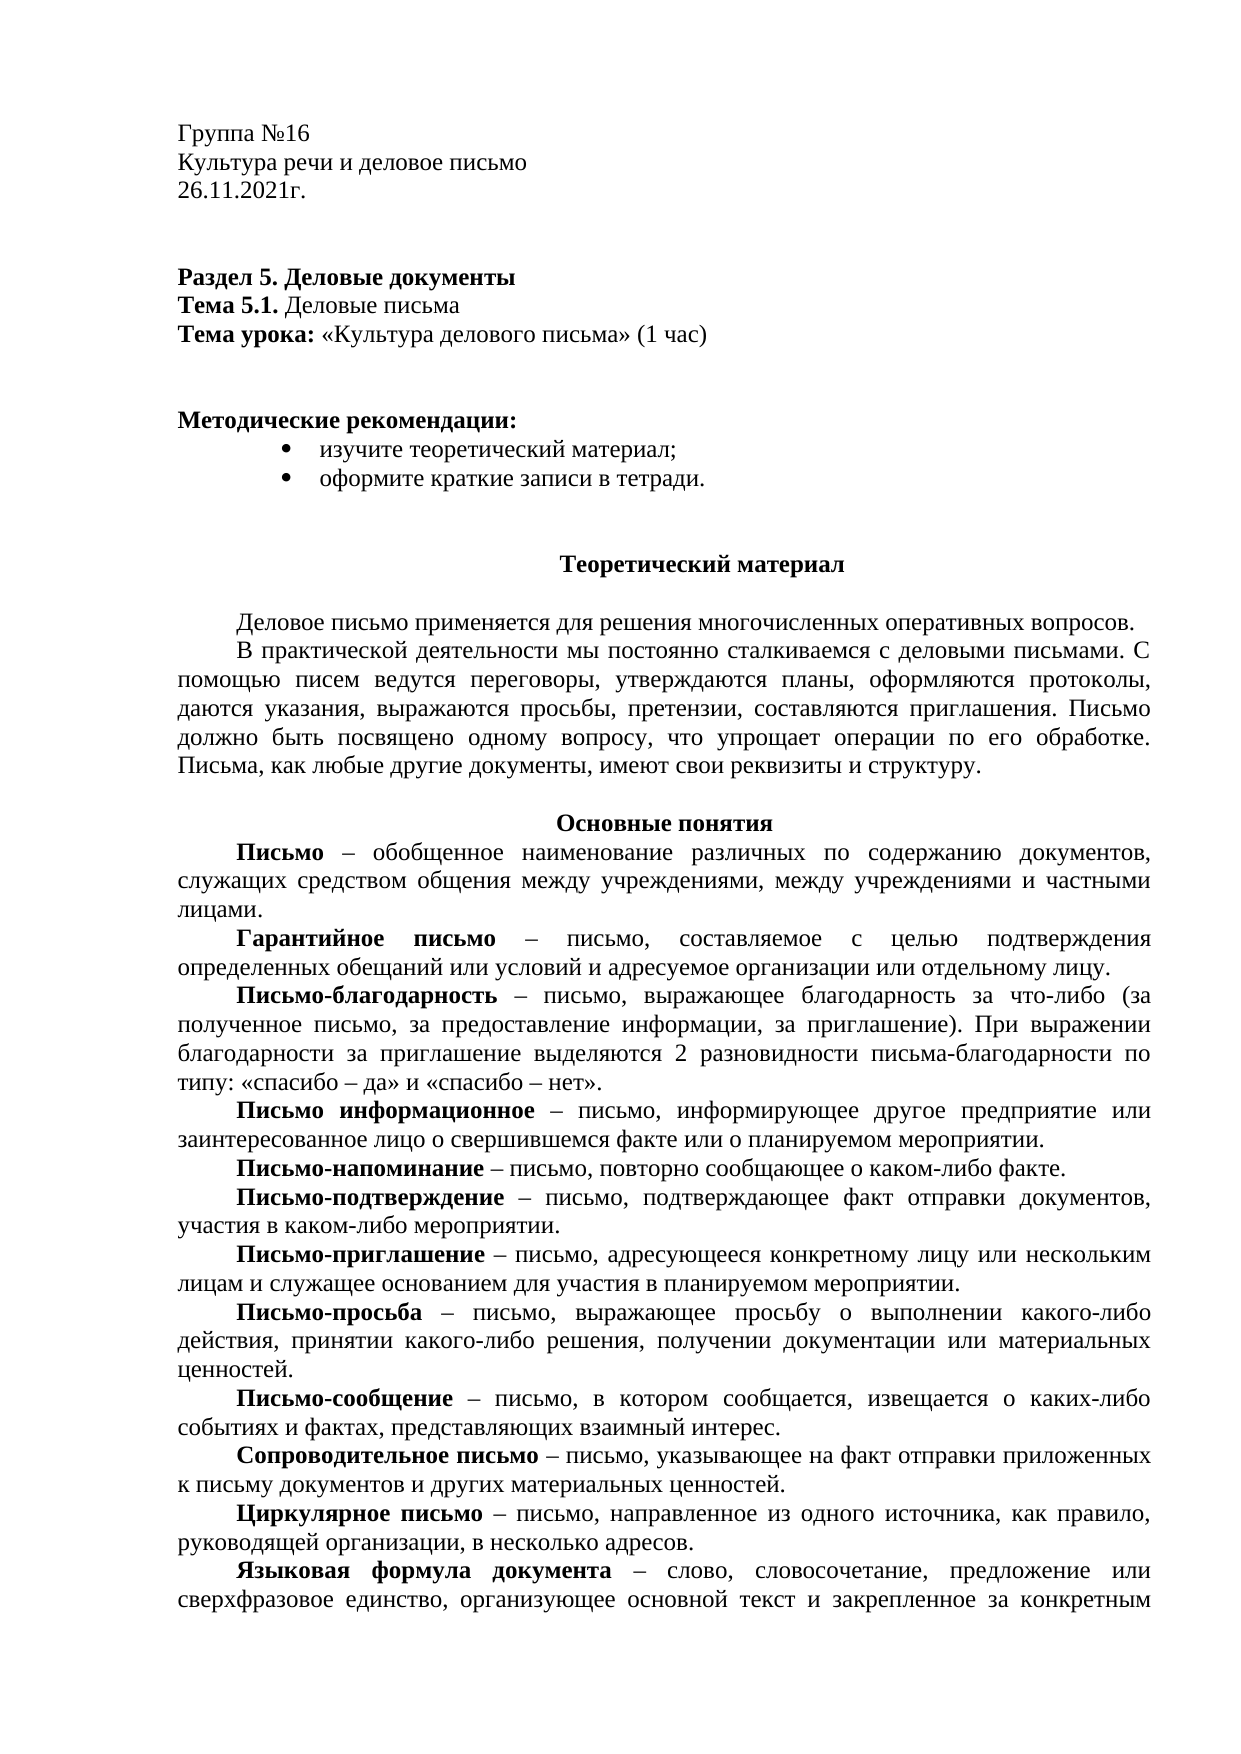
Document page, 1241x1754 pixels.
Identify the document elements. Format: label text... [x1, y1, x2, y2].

text Теоретический материал [252, 549, 1152, 578]
text Письмо-сообщение – письмо, в котором сообщается, извещается о каких-либо событиях и фактах, представляющих взаимный интерес. [177, 1383, 1152, 1441]
text Тема 5.1. Деловые письма [177, 291, 1152, 319]
list оформите краткие записи в тетради. [282, 463, 1152, 492]
text Тема урока: «Культура делового письма» (1 час) [177, 319, 1152, 348]
text Письмо-благодарность – письмо, выражающее благодарность за что-либо (за полученное письмо, за предоставление информации, за приглашение). При выражении благодарности за приглашение выделяются 2 разновидности письма-благодарности по типу: «спасибо – да» и «спасибо – нет». [177, 981, 1152, 1096]
text Группа №16 [177, 118, 1152, 147]
text Циркулярное письмо – письмо, направленное из одного источника, как правило, руководящей организации, в несколько адресов. [177, 1498, 1152, 1556]
text Раздел 5. Деловые документы [177, 262, 1152, 291]
text Письмо-просьба – письмо, выражающее просьбу о выполнении какого-либо действия, принятии какого-либо решения, получении документации или материальных ценностей. [177, 1297, 1152, 1383]
text 26.11.2021г. [177, 176, 1152, 204]
text Письмо-напоминание – письмо, повторно сообщающее о каком-либо факте. [177, 1153, 1152, 1182]
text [177, 1556, 1152, 1613]
text Письмо информационное – письмо, информирующее другое предприятие или заинтересованное лицо о свершившемся факте или о планируемом мероприятии. [177, 1096, 1152, 1153]
text Основные понятия [177, 808, 1152, 837]
text Письмо-подтверждение – письмо, подтверждающее факт отправки документов, участия в каком-либо мероприятии. [177, 1182, 1152, 1239]
text Гарантийное письмо – письмо, составляемое с целью подтверждения определенных обещаний или условий и адресуемое организации или отдельному лицу. [177, 923, 1152, 981]
text В практической деятельности мы постоянно сталкиваемся с деловыми письмами. С помощью писем ведутся переговоры, утверждаются планы, оформляются протоколы, даются указания, выражаются просьбы, претензии, составляются приглашения. Письмо должно быть посвящено одному вопросу, что упрощает операции по его обработке. Письма, как любые другие документы, имеют свои реквизиты и структуру. [177, 636, 1152, 779]
text Письмо – обобщенное наименование различных по содержанию документов, служащих средством общения между учреждениями, между учреждениями и частными лицами. [177, 837, 1152, 923]
text Культура речи и деловое письмо [177, 147, 1152, 176]
text Методические рекомендации: [177, 406, 1152, 434]
list изучите теоретический материал; [282, 434, 1152, 463]
text Деловое письмо применяется для решения многочисленных оперативных вопросов. [177, 607, 1152, 636]
text Сопроводительное письмо – письмо, указывающее на факт отправки приложенных к письму документов и других материальных ценностей. [177, 1441, 1152, 1498]
text Письмо-приглашение – письмо, адресующееся конкретному лицу или нескольким лицам и служащее основанием для участия в планируемом мероприятии. [177, 1239, 1152, 1297]
